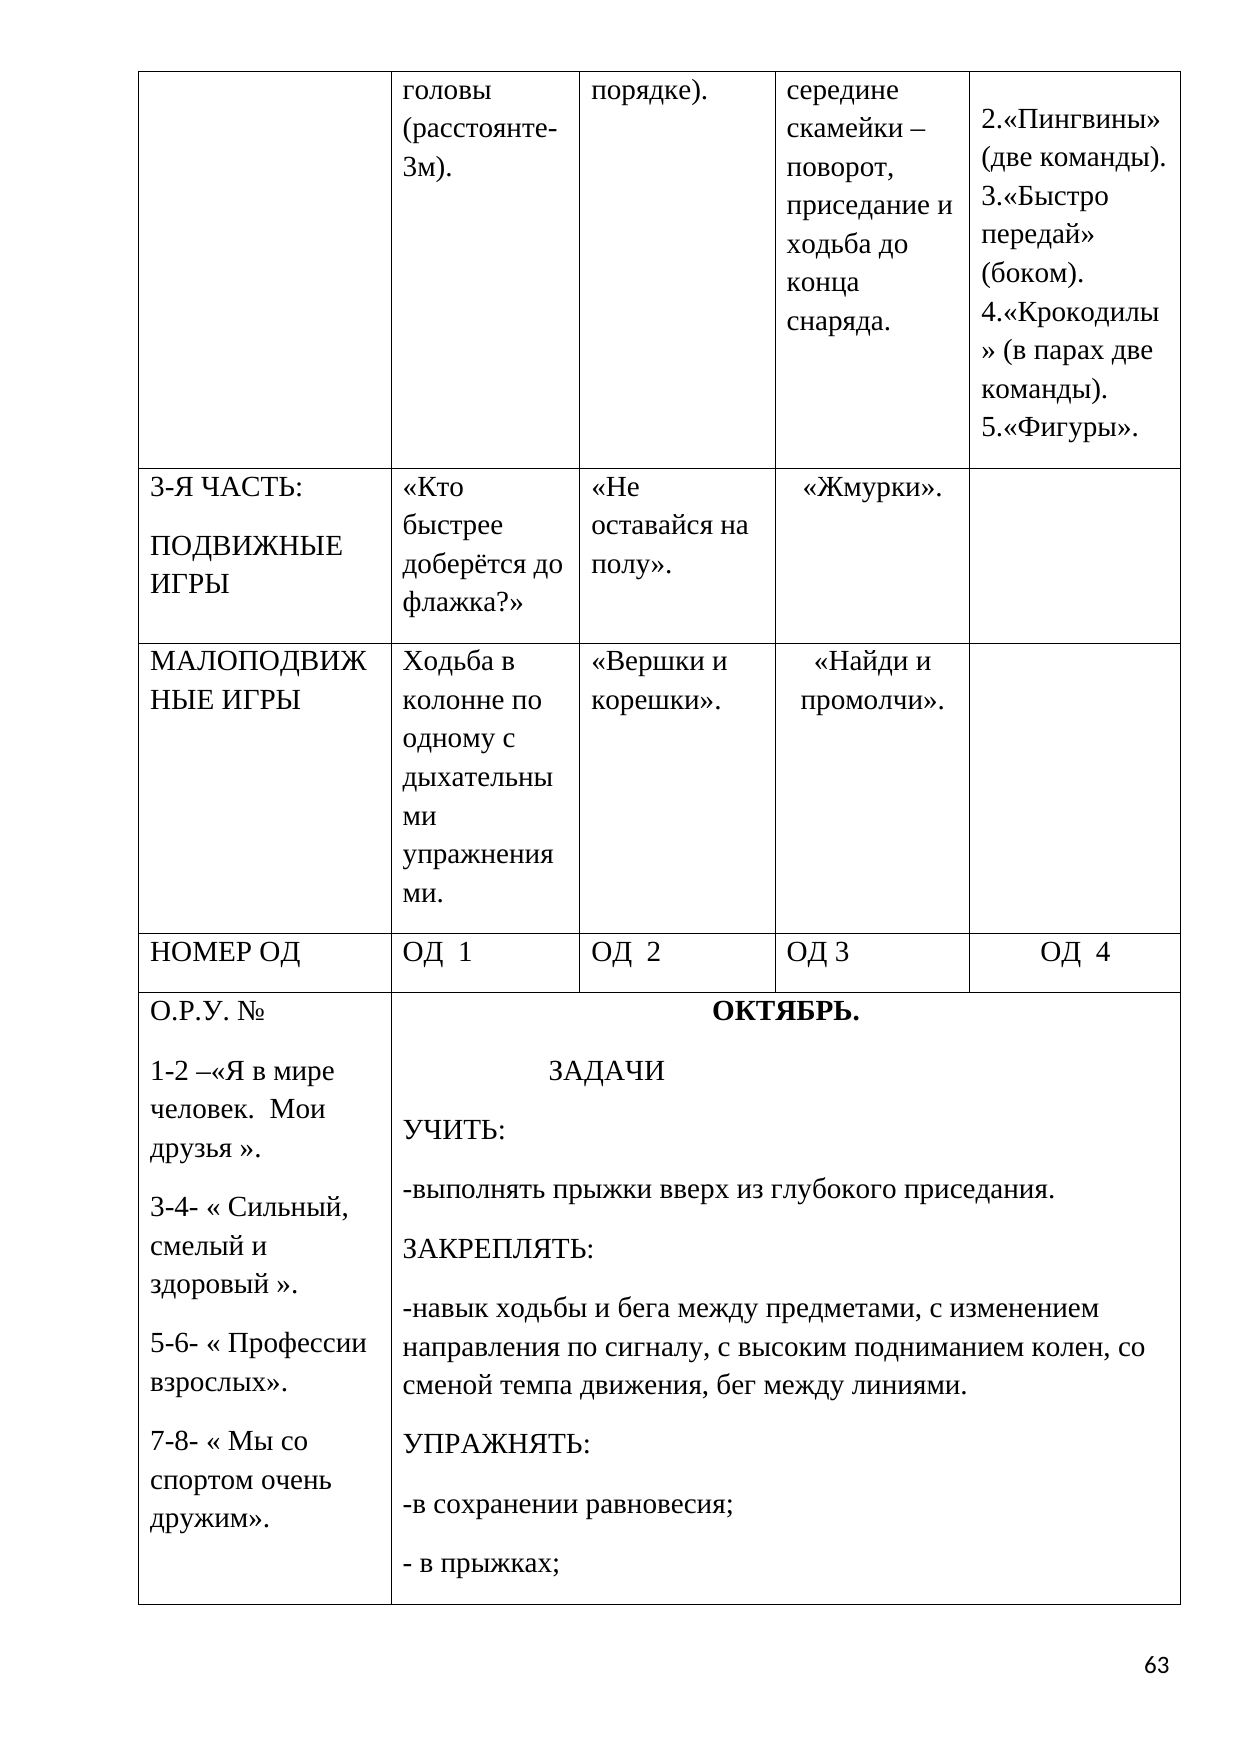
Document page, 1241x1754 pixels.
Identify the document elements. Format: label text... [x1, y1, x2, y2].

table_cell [970, 72, 1180, 468]
table_cell «Кто быстрее доберётся до флажка?» [392, 469, 579, 642]
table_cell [139, 72, 391, 468]
table_cell [970, 469, 1180, 642]
table_cell ОД 1 [392, 934, 579, 992]
table_cell 3-Я ЧАСТЬ: ПОДВИЖНЫЕ ИГРЫ [139, 469, 391, 642]
table_cell Ходьба в колонне по одному с дыхательными упражнениями. [392, 644, 579, 933]
table_cell ОД 4 [970, 934, 1180, 992]
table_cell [776, 72, 969, 468]
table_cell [580, 72, 775, 468]
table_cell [392, 993, 1180, 1604]
table_cell «Не оставайся на полу». [580, 469, 775, 642]
table_cell ОД 2 [580, 934, 775, 992]
table_cell «Найди и промолчи». [776, 644, 969, 933]
table_cell «Вершки и корешки». [580, 644, 775, 933]
table_cell МАЛОПОДВИЖНЫЕ ИГРЫ [139, 644, 391, 933]
table_cell НОМЕР ОД [139, 934, 391, 992]
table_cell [392, 72, 579, 468]
table_cell «Жмурки». [776, 469, 969, 642]
table_cell [970, 644, 1180, 933]
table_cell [139, 993, 391, 1604]
table_cell ОД 3 [776, 934, 969, 992]
